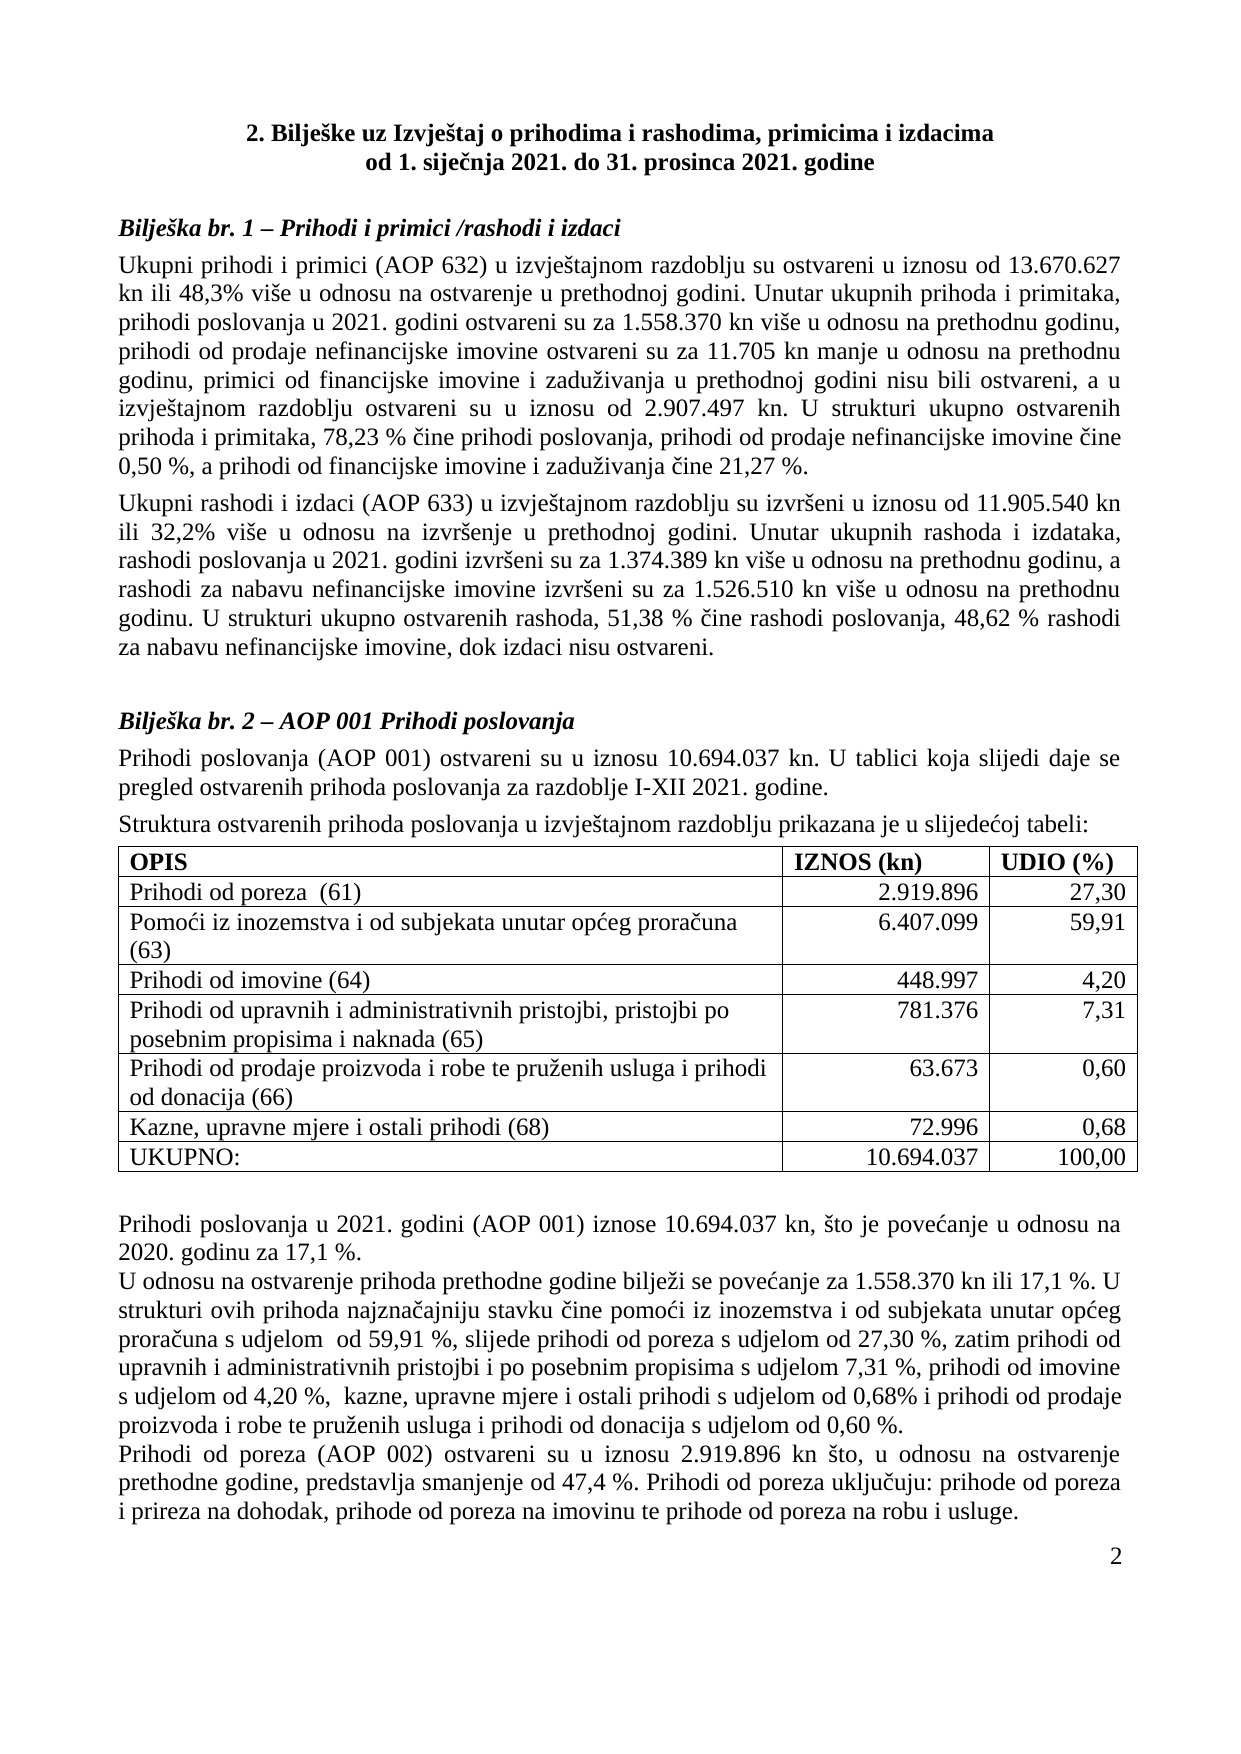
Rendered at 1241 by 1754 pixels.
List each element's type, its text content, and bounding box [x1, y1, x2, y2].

text U odnosu na ostvarenje prihoda prethodne godine bilježi se povećanje za 1.558.370 kn ili 17,1 %. U strukturi ovih prihoda najznačajniju stavku čine pomoći iz inozemstva i od subjekata unutar općeg proračuna s udjelom od 59,91 %, slijede prihodi od poreza s udjelom od 27,30 %, zatim prihodi od upravnih i administrativnih pristojbi i po posebnim propisima s udjelom 7,31 %, prihodi od imovine s udjelom od 4,20 %, kazne, upravne mjere i ostali prihodi s udjelom od 0,68% i prihodi od prodaje proizvoda i robe te pruženih usluga i prihodi od donacija s udjelom od 0,60 %. [118, 1266, 1122, 1439]
table_cell 2.919.896 [783, 877, 989, 906]
table_cell 59,91 [990, 907, 1137, 964]
table_cell Pomoći iz inozemstva i od subjekata unutar općeg proračuna (63) [119, 907, 782, 964]
text od 1. siječnja 2021. do 31. prosinca 2021. godine [118, 147, 1122, 176]
text Ukupni rashodi i izdaci (AOP 633) u izvještajnom razdoblju su izvršeni u iznosu od 11.905.540 kn ili 32,2% više u odnosu na izvršenje u prethodnoj godini. Unutar ukupnih rashoda i izdataka, rashodi poslovanja u 2021. godini izvršeni su za 1.374.389 kn više u odnosu na prethodnu godinu, a rashodi za nabavu nefinancijske imovine izvršeni su za 1.526.510 kn više u odnosu na prethodnu godinu. U strukturi ukupno ostvarenih rashoda, 51,38 % čine rashodi poslovanja, 48,62 % rashodi za nabavu nefinancijske imovine, dok izdaci nisu ostvareni. [118, 488, 1122, 661]
table_cell 6.407.099 [783, 907, 989, 964]
table_cell 27,30 [990, 877, 1137, 906]
table_cell 7,31 [990, 995, 1137, 1052]
table_cell Prihodi od imovine (64) [119, 965, 782, 994]
table_cell Prihodi od poreza (61) [119, 877, 782, 906]
table_cell 63.673 [783, 1054, 989, 1111]
text Struktura ostvarenih prihoda poslovanja u izvještajnom razdoblju prikazana je u slijedećoj tabeli: [118, 809, 1122, 838]
table_cell Kazne, upravne mjere i ostali prihodi (68) [119, 1112, 782, 1141]
table_cell Prihodi od prodaje proizvoda i robe te pruženih usluga i prihodi od donacija (66) [119, 1054, 782, 1111]
table_cell 4,20 [990, 965, 1137, 994]
table_cell 781.376 [783, 995, 989, 1052]
table_cell Prihodi od upravnih i administrativnih pristojbi, pristojbi po posebnim propisima i naknada (65) [119, 995, 782, 1052]
table_cell 100,00 [990, 1142, 1137, 1171]
table_cell UKUPNO: [119, 1142, 782, 1171]
text Prihodi od poreza (AOP 002) ostvareni su u iznosu 2.919.896 kn što, u odnosu na ostvarenje prethodne godine, predstavlja smanjenje od 47,4 %. Prihodi od poreza uključuju: prihode od poreza i prireza na dohodak, prihode od poreza na imovinu te prihode od poreza na robu i usluge. [118, 1439, 1122, 1525]
table_cell 10.694.037 [783, 1142, 989, 1171]
text Prihodi poslovanja u 2021. godini (AOP 001) iznose 10.694.037 kn, što je povećanje u odnosu na 2020. godinu za 17,1 %. [118, 1209, 1122, 1266]
table_header UDIO (%) [990, 847, 1137, 876]
table_cell 448.997 [783, 965, 989, 994]
table_cell 72.996 [783, 1112, 989, 1141]
text Bilješka br. 2 – AOP 001 Prihodi poslovanja [118, 706, 1122, 735]
table_cell 0,68 [990, 1112, 1137, 1141]
text 2. Bilješke uz Izvještaj o prihodima i rashodima, primicima i izdacima [118, 118, 1122, 147]
table_cell 0,60 [990, 1054, 1137, 1111]
text Bilješka br. 1 – Prihodi i primici /rashodi i izdaci [118, 213, 1122, 241]
table_header OPIS [119, 847, 782, 876]
text Ukupni prihodi i primici (AOP 632) u izvještajnom razdoblju su ostvareni u iznosu od 13.670.627 kn ili 48,3% više u odnosu na ostvarenje u prethodnoj godini. Unutar ukupnih prihoda i primitaka, prihodi poslovanja u 2021. godini ostvareni su za 1.558.370 kn više u odnosu na prethodnu godinu, prihodi od prodaje nefinancijske imovine ostvareni su za 11.705 kn manje u odnosu na prethodnu godinu, primici od financijske imovine i zaduživanja u prethodnoj godini nisu bili ostvareni, a u izvještajnom razdoblju ostvareni su u iznosu od 2.907.497 kn. U strukturi ukupno ostvarenih prihoda i primitaka, 78,23 % čine prihodi poslovanja, prihodi od prodaje nefinancijske imovine čine 0,50 %, a prihodi od financijske imovine i zaduživanja čine 21,27 %. [118, 250, 1122, 480]
text Prihodi poslovanja (AOP 001) ostvareni su u iznosu 10.694.037 kn. U tablici koja slijedi daje se pregled ostvarenih prihoda poslovanja za razdoblje I-XII 2021. godine. [118, 743, 1122, 801]
table_header IZNOS (kn) [783, 847, 989, 876]
